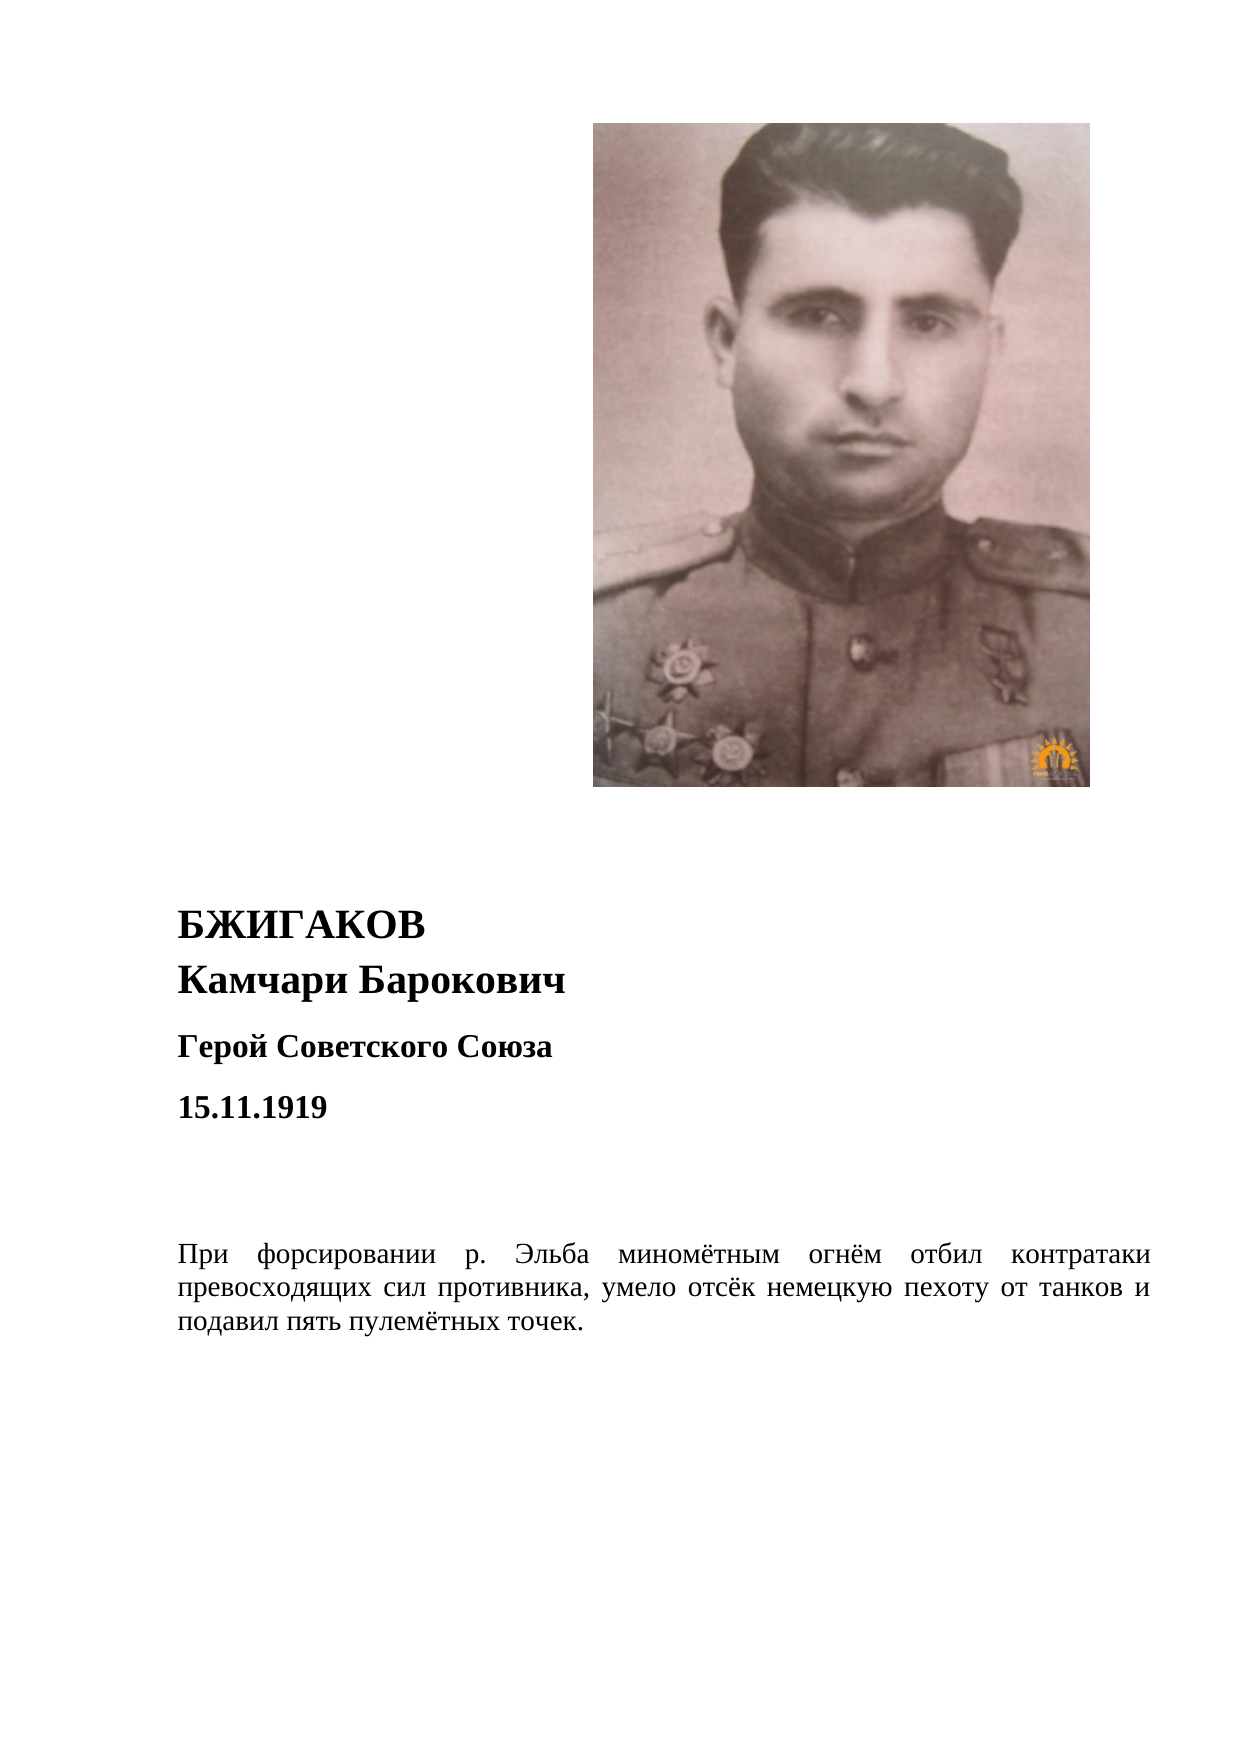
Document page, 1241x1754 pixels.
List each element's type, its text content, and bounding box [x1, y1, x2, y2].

picture [593, 123, 1090, 787]
text Герой Советского Союза [177, 1026, 1152, 1064]
text Камчари Барокович [177, 954, 1152, 1002]
text При форсировании р. Эльба миномётным огнём отбил контратаки превосходящих сил противника, умело отсёк немецкую пехоту от танков и подавил пять пулемётных точек. [177, 1236, 1152, 1336]
text 15.11.1919 [177, 1087, 1152, 1125]
text БЖИГАКОВ [177, 899, 1152, 947]
